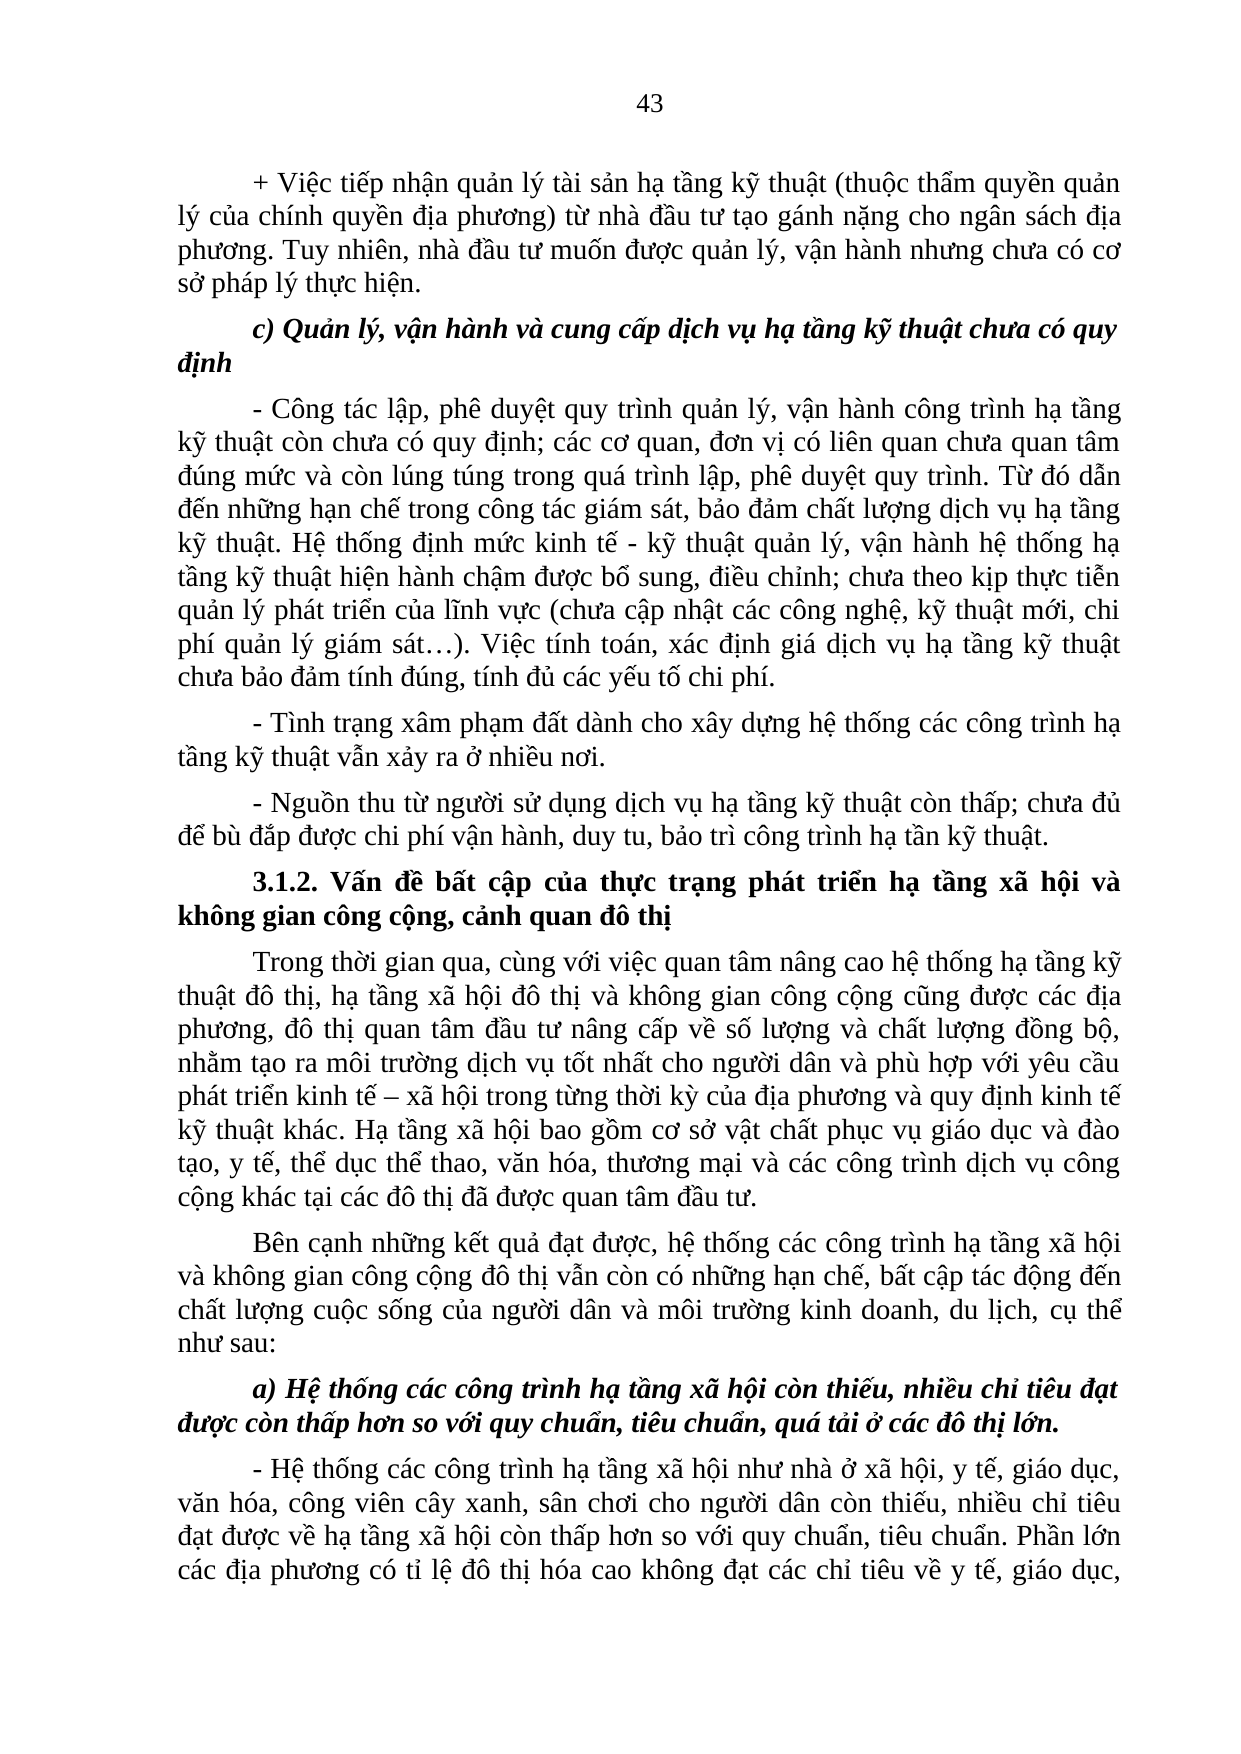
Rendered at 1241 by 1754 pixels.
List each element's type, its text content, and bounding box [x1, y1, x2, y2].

text Trong thời gian qua, cùng với việc quan tâm nâng cao hệ thống hạ tầng kỹ thuật đô thị, hạ tầng xã hội đô thị và không gian công cộng cũng được các địa phương, đô thị quan tâm đầu tư nâng cấp về số lượng và chất lượng đồng bộ, nhằm tạo ra môi trường dịch vụ tốt nhất cho người dân và phù hợp với yêu cầu phát triển kinh tế – xã hội trong từng thời kỳ của địa phương và quy định kinh tế kỹ thuật khác. Hạ tầng xã hội bao gồm cơ sở vật chất phục vụ giáo dục và đào tạo, y tế, thể dục thể thao, văn hóa, thương mại và các công trình dịch vụ công cộng khác tại các đô thị đã được quan tâm đầu tư. [177, 944, 1122, 1212]
text Bên cạnh những kết quả đạt được, hệ thống các công trình hạ tầng xã hội và không gian công cộng đô thị vẫn còn có những hạn chế, bất cập tác động đến chất lượng cuộc sống của người dân và môi trường kinh doanh, du lịch, cụ thể như sau: [177, 1225, 1122, 1359]
text 3.1.2. Vấn đề bất cập của thực trạng phát triển hạ tầng xã hội và không gian công cộng, cảnh quan đô thị [177, 864, 1122, 932]
text - Nguồn thu từ người sử dụng dịch vụ hạ tầng kỹ thuật còn thấp; chưa đủ để bù đắp được chi phí vận hành, duy tu, bảo trì công trình hạ tần kỹ thuật. [177, 785, 1122, 852]
text a) Hệ thống các công trình hạ tầng xã hội còn thiếu, nhiều chỉ tiêu đạt được còn thấp hơn so với quy chuẩn, tiêu chuẩn, quá tải ở các đô thị lớn. [177, 1372, 1122, 1439]
text - Công tác lập, phê duyệt quy trình quản lý, vận hành công trình hạ tầng kỹ thuật còn chưa có quy định; các cơ quan, đơn vị có liên quan chưa quan tâm đúng mức và còn lúng túng trong quá trình lập, phê duyệt quy trình. Từ đó dẫn đến những hạn chế trong công tác giám sát, bảo đảm chất lượng dịch vụ hạ tầng kỹ thuật. Hệ thống định mức kinh tế - kỹ thuật quản lý, vận hành hệ thống hạ tầng kỹ thuật hiện hành chậm được bổ sung, điều chỉnh; chưa theo kịp thực tiễn quản lý phát triển của lĩnh vực (chưa cập nhật các công nghệ, kỹ thuật mới, chi phí quản lý giám sát…). Việc tính toán, xác định giá dịch vụ hạ tầng kỹ thuật chưa bảo đảm tính đúng, tính đủ các yếu tố chi phí. [177, 391, 1122, 693]
text c) Quản lý, vận hành và cung cấp dịch vụ hạ tầng kỹ thuật chưa có quy định [177, 311, 1122, 378]
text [177, 1451, 1122, 1585]
text + Việc tiếp nhận quản lý tài sản hạ tầng kỹ thuật (thuộc thẩm quyền quản lý của chính quyền địa phương) từ nhà đầu tư tạo gánh nặng cho ngân sách địa phương. Tuy nhiên, nhà đầu tư muốn được quản lý, vận hành nhưng chưa có cơ sở pháp lý thực hiện. [177, 165, 1122, 299]
text - Tình trạng xâm phạm đất dành cho xây dựng hệ thống các công trình hạ tầng kỹ thuật vẫn xảy ra ở nhiều nơi. [177, 705, 1122, 772]
